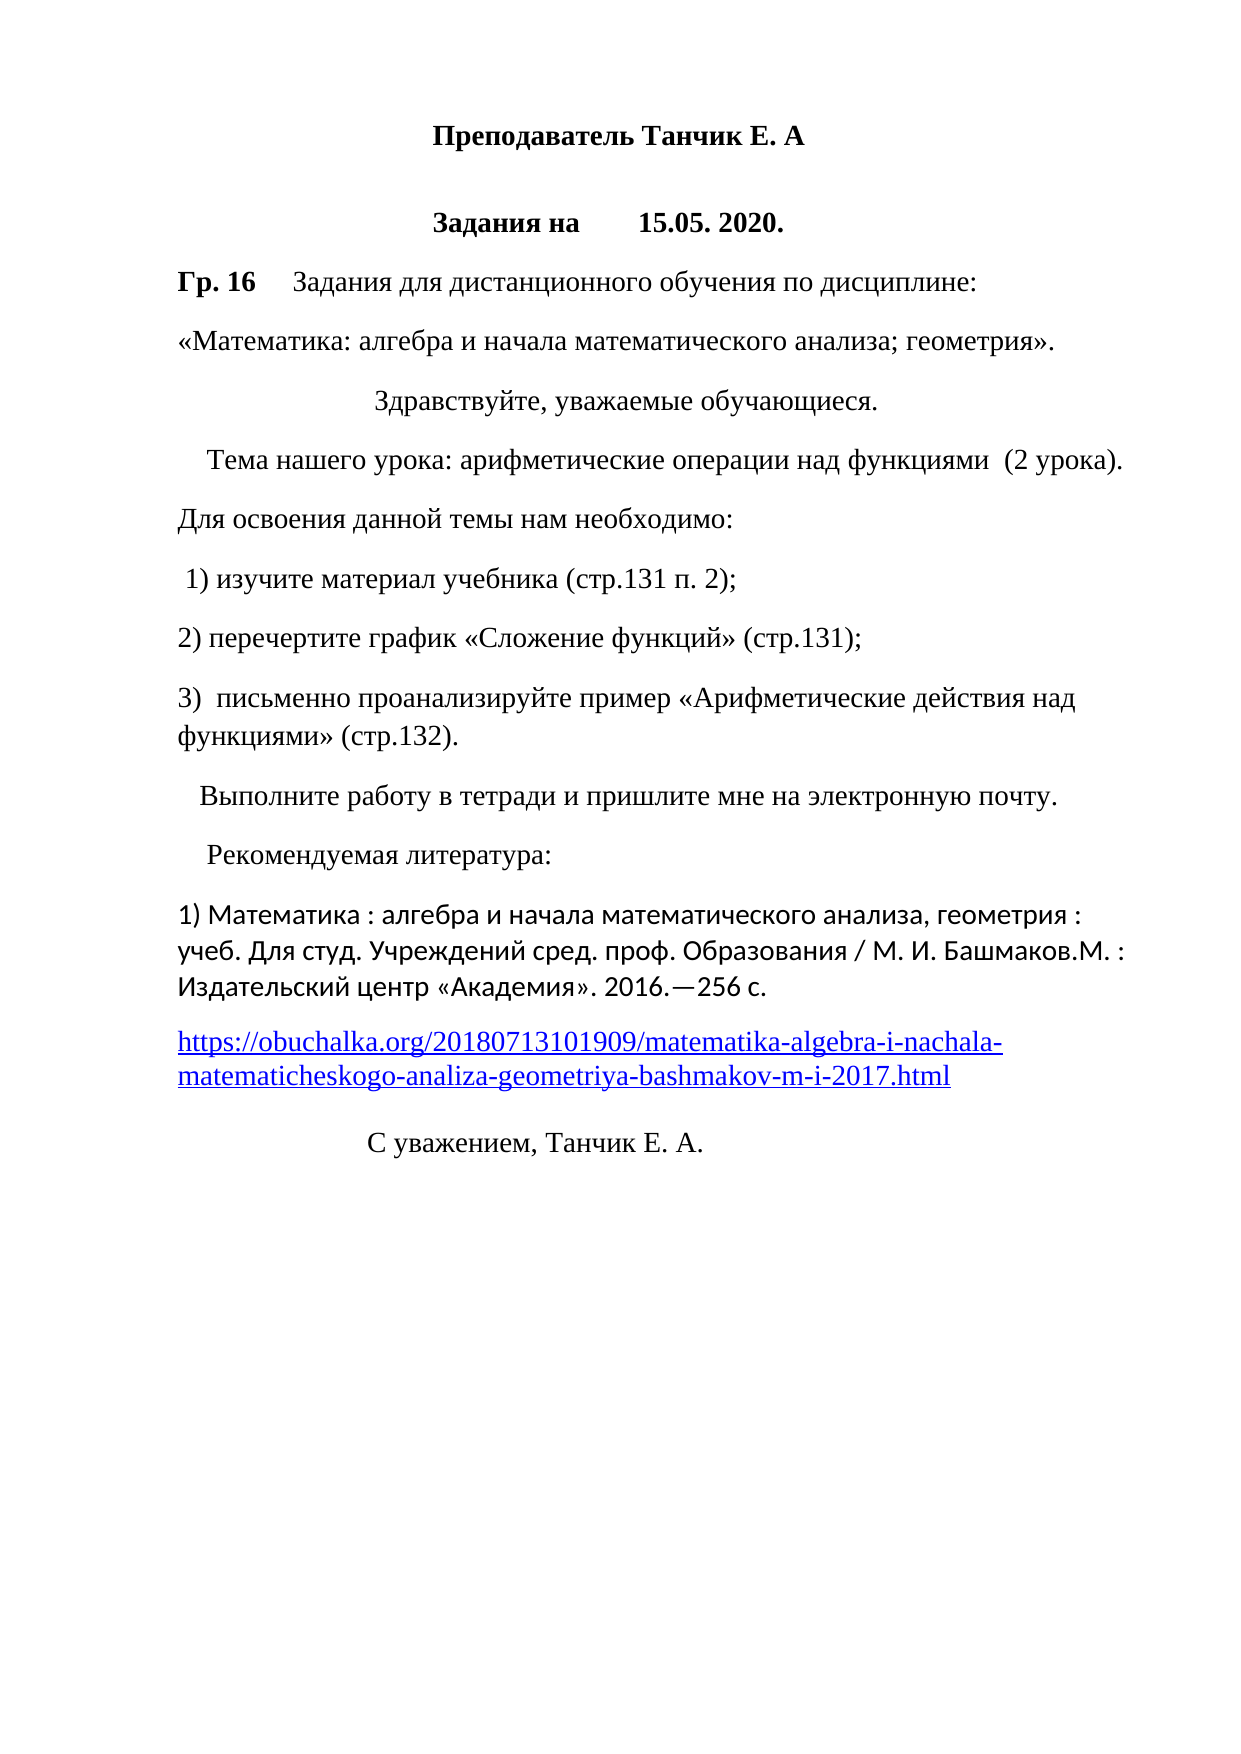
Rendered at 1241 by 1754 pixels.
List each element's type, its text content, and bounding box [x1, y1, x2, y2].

text 1) изучите материал учебника (стр.131 п. 2); [177, 561, 1152, 594]
text Гр. 16 Задания для дистанционного обучения по дисциплине: [177, 264, 1152, 298]
text Выполните работу в тетради и пришлите мне на электронную почту. [177, 778, 1152, 811]
text Рекомендуемая литература: [177, 837, 1152, 871]
text 3) письменно проанализируйте пример «Арифметические действия над функциями» (стр.132). [177, 680, 1152, 752]
text Для освоения данной темы нам необходимо: [177, 502, 1152, 535]
text Задания на 15.05. 2020. [177, 205, 1152, 238]
text https://obuchalka.org/20180713101909/matematika-algebra-i-nachala-matematicheskogo-analiza-geometriya-bashmakov-m-i-2017.html [177, 1024, 1152, 1091]
text С уважением, Танчик Е. А. [177, 1125, 1152, 1158]
text 1) Математика : алгебра и начала математического анализа, геометрия : учеб. Для студ. Учреждений сред. проф. Образования / М. И. Башмаков.М. : Издательский центр «Академия». 2016.—256 с. [177, 896, 1152, 1003]
text 2) перечертите график «Сложение функций» (стр.131); [177, 620, 1152, 654]
text Тема нашего урока: арифметические операции над функциями (2 урока). [177, 442, 1152, 476]
text «Математика: алгебра и начала математического анализа; геометрия». [177, 323, 1152, 357]
text Преподаватель Танчик Е. А [177, 118, 1152, 152]
text Здравствуйте, уважаемые обучающиеся. [177, 383, 1152, 416]
